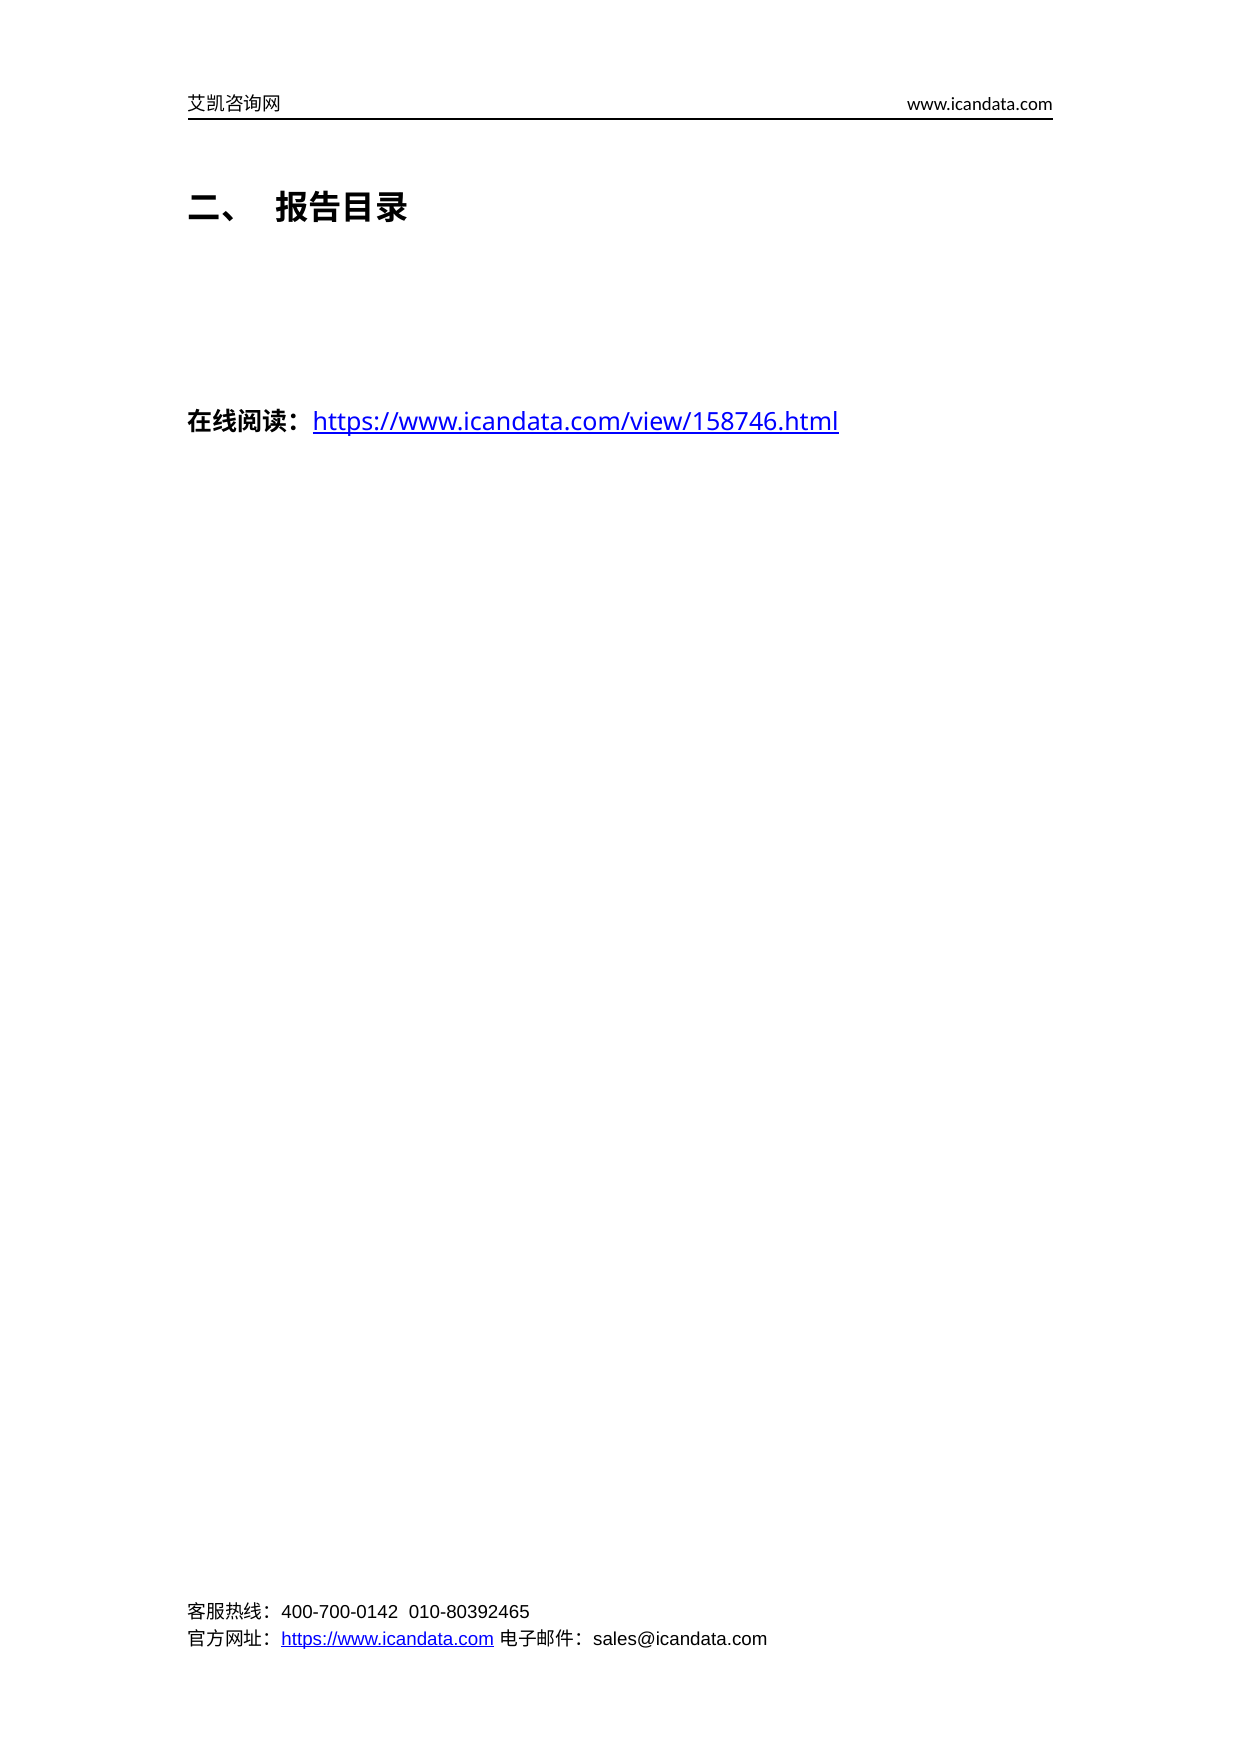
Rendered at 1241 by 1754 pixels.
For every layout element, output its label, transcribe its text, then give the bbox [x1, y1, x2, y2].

text 在线阅读：https://www.icandata.com/view/158746.html [187, 387, 1053, 452]
subtitle 报告目录 [187, 172, 1053, 237]
